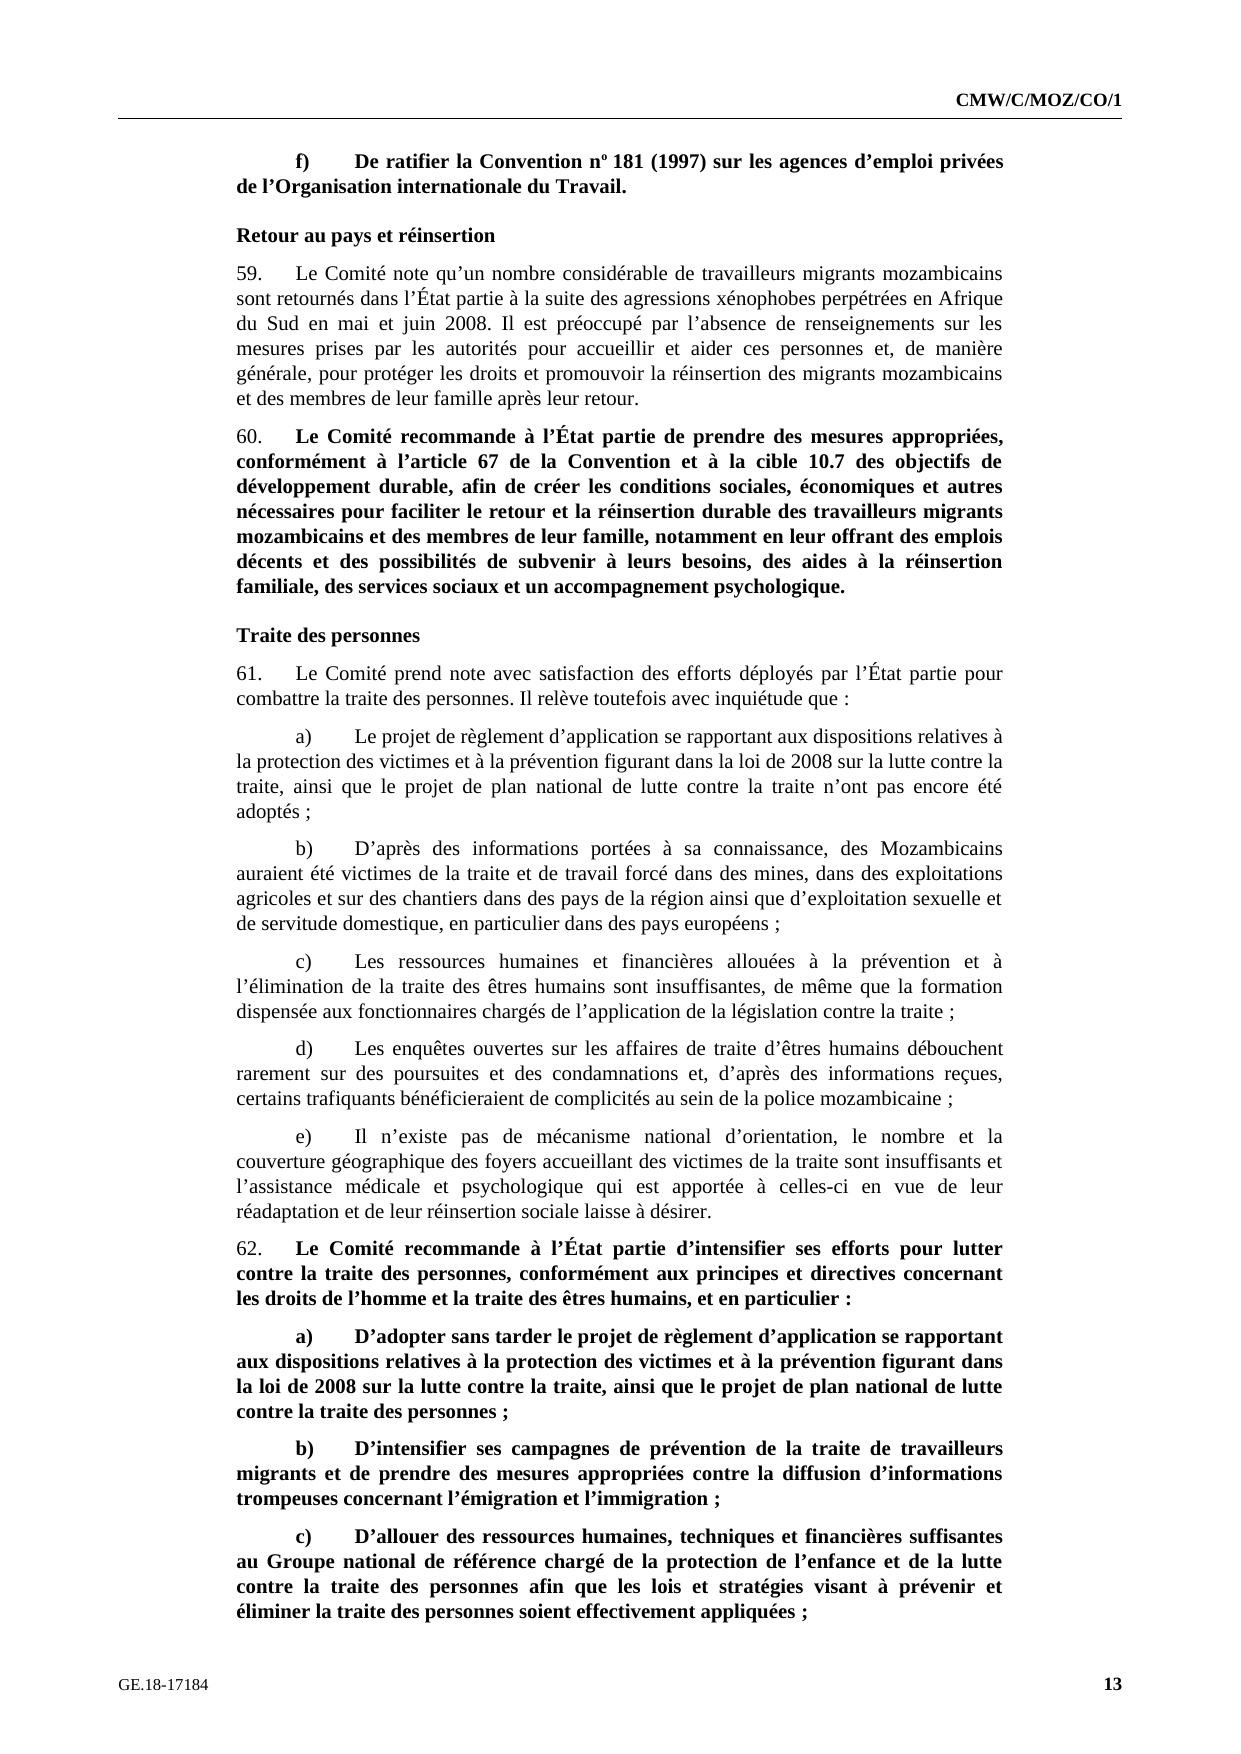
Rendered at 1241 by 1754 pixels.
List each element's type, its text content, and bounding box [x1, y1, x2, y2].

text 59. Le Comité note qu’un nombre considérable de travailleurs migrants mozambicains sont retournés dans l’État partie à la suite des agressions xénophobes perpétrées en Afrique du Sud en mai et juin 2008. Il est préoccupé par l’absence de renseignements sur les mesures prises par les autorités pour accueillir et aider ces personnes et, de manière générale, pour protéger les droits et promouvoir la réinsertion des migrants mozambicains et des membres de leur famille après leur retour. [236, 260, 1004, 410]
text a) Le projet de règlement d’application se rapportant aux dispositions relatives à la protection des victimes et à la prévention figurant dans la loi de 2008 sur la lutte contre la traite, ainsi que le projet de plan national de lutte contre la traite n’ont pas encore été adoptés ; [236, 723, 1004, 823]
text Traite des personnes [118, 623, 1004, 648]
text c) D’allouer des ressources humaines, techniques et financières suffisantes au Groupe national de référence chargé de la protection de l’enfance et de la lutte contre la traite des personnes afin que les lois et stratégies visant à prévenir et éliminer la traite des personnes soient effectivement appliquées ; [236, 1523, 1004, 1623]
text 62. Le Comité recommande à l’État partie d’intensifier ses efforts pour lutter contre la traite des personnes, conformément aux principes et directives concernant les droits de l’homme et la traite des êtres humains, et en particulier : [236, 1235, 1004, 1310]
text 61. Le Comité prend note avec satisfaction des efforts déployés par l’État partie pour combattre la traite des personnes. Il relève toutefois avec inquiétude que : [236, 660, 1004, 710]
text Retour au pays et réinsertion [118, 223, 1004, 248]
text d) Les enquêtes ouvertes sur les affaires de traite d’êtres humains débouchent rarement sur des poursuites et des condamnations et, d’après des informations reçues, certains trafiquants bénéficieraient de complicités au sein de la police mozambicaine ; [236, 1035, 1004, 1110]
text c) Les ressources humaines et financières allouées à la prévention et à l’élimination de la traite des êtres humains sont insuffisantes, de même que la formation dispensée aux fonctionnaires chargés de l’application de la législation contre la traite ; [236, 948, 1004, 1023]
text b) D’intensifier ses campagnes de prévention de la traite de travailleurs migrants et de prendre des mesures appropriées contre la diffusion d’informations trompeuses concernant l’émigration et l’immigration ; [236, 1435, 1004, 1510]
text b) D’après des informations portées à sa connaissance, des Mozambicains auraient été victimes de la traite et de travail forcé dans des mines, dans des exploitations agricoles et sur des chantiers dans des pays de la région ainsi que d’exploitation sexuelle et de servitude domestique, en particulier dans des pays européens ; [236, 835, 1004, 935]
text f) De ratifier la Convention no 181 (1997) sur les agences d’emploi privées de l’Organisation internationale du Travail. [236, 148, 1004, 198]
text 60. Le Comité recommande à l’État partie de prendre des mesures appropriées, conformément à l’article 67 de la Convention et à la cible 10.7 des objectifs de développement durable, afin de créer les conditions sociales, économiques et autres nécessaires pour faciliter le retour et la réinsertion durable des travailleurs migrants mozambicains et des membres de leur famille, notamment en leur offrant des emplois décents et des possibilités de subvenir à leurs besoins, des aides à la réinsertion familiale, des services sociaux et un accompagnement psychologique. [236, 423, 1004, 598]
text a) D’adopter sans tarder le projet de règlement d’application se rapportant aux dispositions relatives à la protection des victimes et à la prévention figurant dans la loi de 2008 sur la lutte contre la traite, ainsi que le projet de plan national de lutte contre la traite des personnes ; [236, 1323, 1004, 1423]
text e) Il n’existe pas de mécanisme national d’orientation, le nombre et la couverture géographique des foyers accueillant des victimes de la traite sont insuffisants et l’assistance médicale et psychologique qui est apportée à celles-ci en vue de leur réadaptation et de leur réinsertion sociale laisse à désirer. [236, 1123, 1004, 1223]
